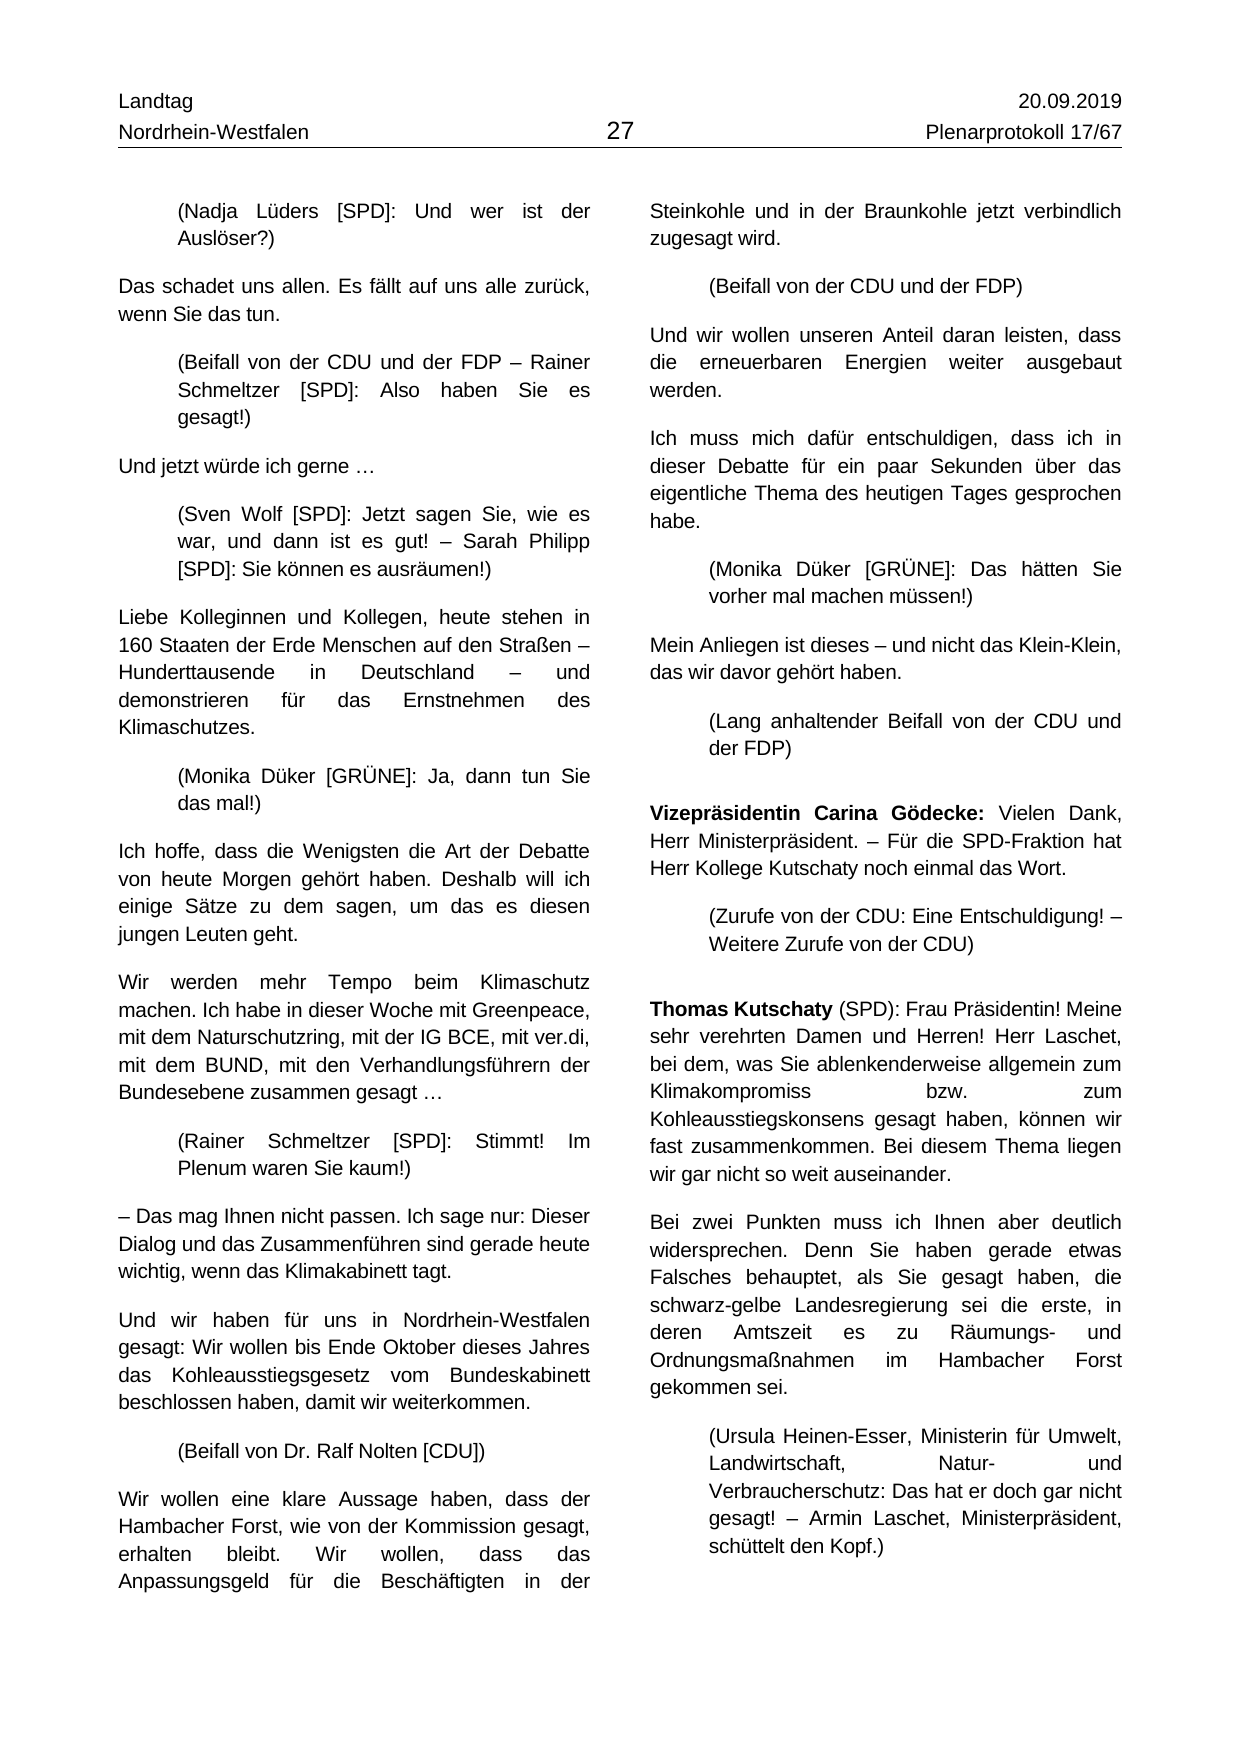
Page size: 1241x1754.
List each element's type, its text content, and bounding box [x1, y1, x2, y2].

text (Beifall von der CDU und der FDP) [709, 274, 1122, 298]
text Ich muss mich dafür entschuldigen, dass ich in dieser Debatte für ein paar Sekunden über das eigentliche Thema des heutigen Tages gesprochen habe. [649, 426, 1122, 532]
text (Beifall von der CDU und der FDP – Rainer Schmeltzer [SPD]: Also haben Sie es gesagt!) [177, 350, 591, 429]
text (Rainer Schmeltzer [SPD]: Stimmt! Im Plenum waren Sie kaum!) [177, 1128, 591, 1180]
text Und wir haben für uns in Nordrhein-Westfalen gesagt: Wir wollen bis Ende Oktober dieses Jahres das Kohleausstiegsgesetz vom Bundeskabinett beschlossen haben, damit wir weiterkommen. [118, 1308, 591, 1414]
text (Monika Düker [GRÜNE]: Das hätten Sie vorher mal machen müssen!) [709, 557, 1122, 608]
text (Zurufe von der CDU: Eine Entschuldigung! – Weitere Zurufe von der CDU) [709, 904, 1122, 956]
text Thomas Kutschaty (SPD): Frau Präsidentin! Meine sehr verehrten Damen und Herren! Herr Laschet, bei dem, was Sie ablenkenderweise allgemein zum Klimakompromiss bzw. zum Kohleausstiegskonsens gesagt haben, können wir fast zusammenkommen. Bei diesem Thema liegen wir gar nicht so weit auseinander. [649, 997, 1122, 1186]
text Liebe Kolleginnen und Kollegen, heute stehen in 160 Staaten der Erde Menschen auf den Straßen – Hunderttausende in Deutschland – und demonstrieren für das Ernstnehmen des Klimaschutzes. [118, 605, 591, 739]
text (Beifall von Dr. Ralf Nolten [CDU]) [177, 1438, 591, 1462]
text Und wir wollen unseren Anteil daran leisten, dass die erneuerbaren Energien weiter ausgebaut werden. [649, 323, 1122, 402]
text (Ursula Heinen-Esser, Ministerin für Umwelt, Landwirtschaft, Natur- und Verbraucherschutz: Das hat er doch gar nicht gesagt! – Armin Laschet, Ministerpräsident, schüttelt den Kopf.) [709, 1423, 1122, 1557]
text Und jetzt würde ich gerne … [118, 453, 591, 477]
text Wir werden mehr Tempo beim Klimaschutz machen. Ich habe in dieser Woche mit Greenpeace, mit dem Naturschutzring, mit der IG BCE, mit ver.di, mit dem BUND, mit den Verhandlungsführern der Bundesebene zusammen gesagt … [118, 970, 591, 1104]
text Bei zwei Punkten muss ich Ihnen aber deutlich widersprechen. Denn Sie haben gerade etwas Falsches behauptet, als Sie gesagt haben, die schwarz-gelbe Landesregierung sei die erste, in deren Amtszeit es zu Räumungs- und Ordnungsmaßnahmen im Hambacher Forst gekommen sei. [649, 1210, 1122, 1399]
text Ich hoffe, dass die Wenigsten die Art der Debatte von heute Morgen gehört haben. Deshalb will ich einige Sätze zu dem sagen, um das es diesen jungen Leuten geht. [118, 839, 591, 946]
text Das schadet uns allen. Es fällt auf uns alle zurück, wenn Sie das tun. [118, 274, 591, 326]
text (Monika Düker [GRÜNE]: Ja, dann tun Sie das mal!) [177, 763, 591, 815]
text – Das mag Ihnen nicht passen. Ich sage nur: Dieser Dialog und das Zusammenführen sind gerade heute wichtig, wenn das Klimakabinett tagt. [118, 1204, 591, 1283]
text Mein Anliegen ist dieses – und nicht das Klein-Klein, das wir davor gehört haben. [649, 633, 1122, 684]
text Wir wollen eine klare Aussage haben, dass der Hambacher Forst, wie von der Kommission gesagt, erhalten bleibt. Wir wollen, dass das Anpassungsgeld für die Beschäftigten in der Steinkohle und in der Braunkohle jetzt verbindlich zugesagt wird. [649, 198, 1122, 250]
text (Lang anhaltender Beifall von der CDU und der FDP) [709, 708, 1122, 760]
text Wir wollen eine klare Aussage haben, dass der Hambacher Forst, wie von der Kommission gesagt, erhalten bleibt. Wir wollen, dass das Anpassungsgeld für die Beschäftigten in der Steinkohle und in der Braunkohle jetzt verbindlich zugesagt wird. [118, 1487, 591, 1593]
text Vizepräsidentin Carina Gödecke: Vielen Dank, Herr Ministerpräsident. – Für die SPD-Fraktion hat Herr Kollege Kutschaty noch einmal das Wort. [649, 801, 1122, 880]
text (Nadja Lüders [SPD]: Und wer ist der Auslöser?) [177, 198, 591, 250]
text (Sven Wolf [SPD]: Jetzt sagen Sie, wie es war, und dann ist es gut! – Sarah Philipp [SPD]: Sie können es ausräumen!) [177, 502, 591, 581]
